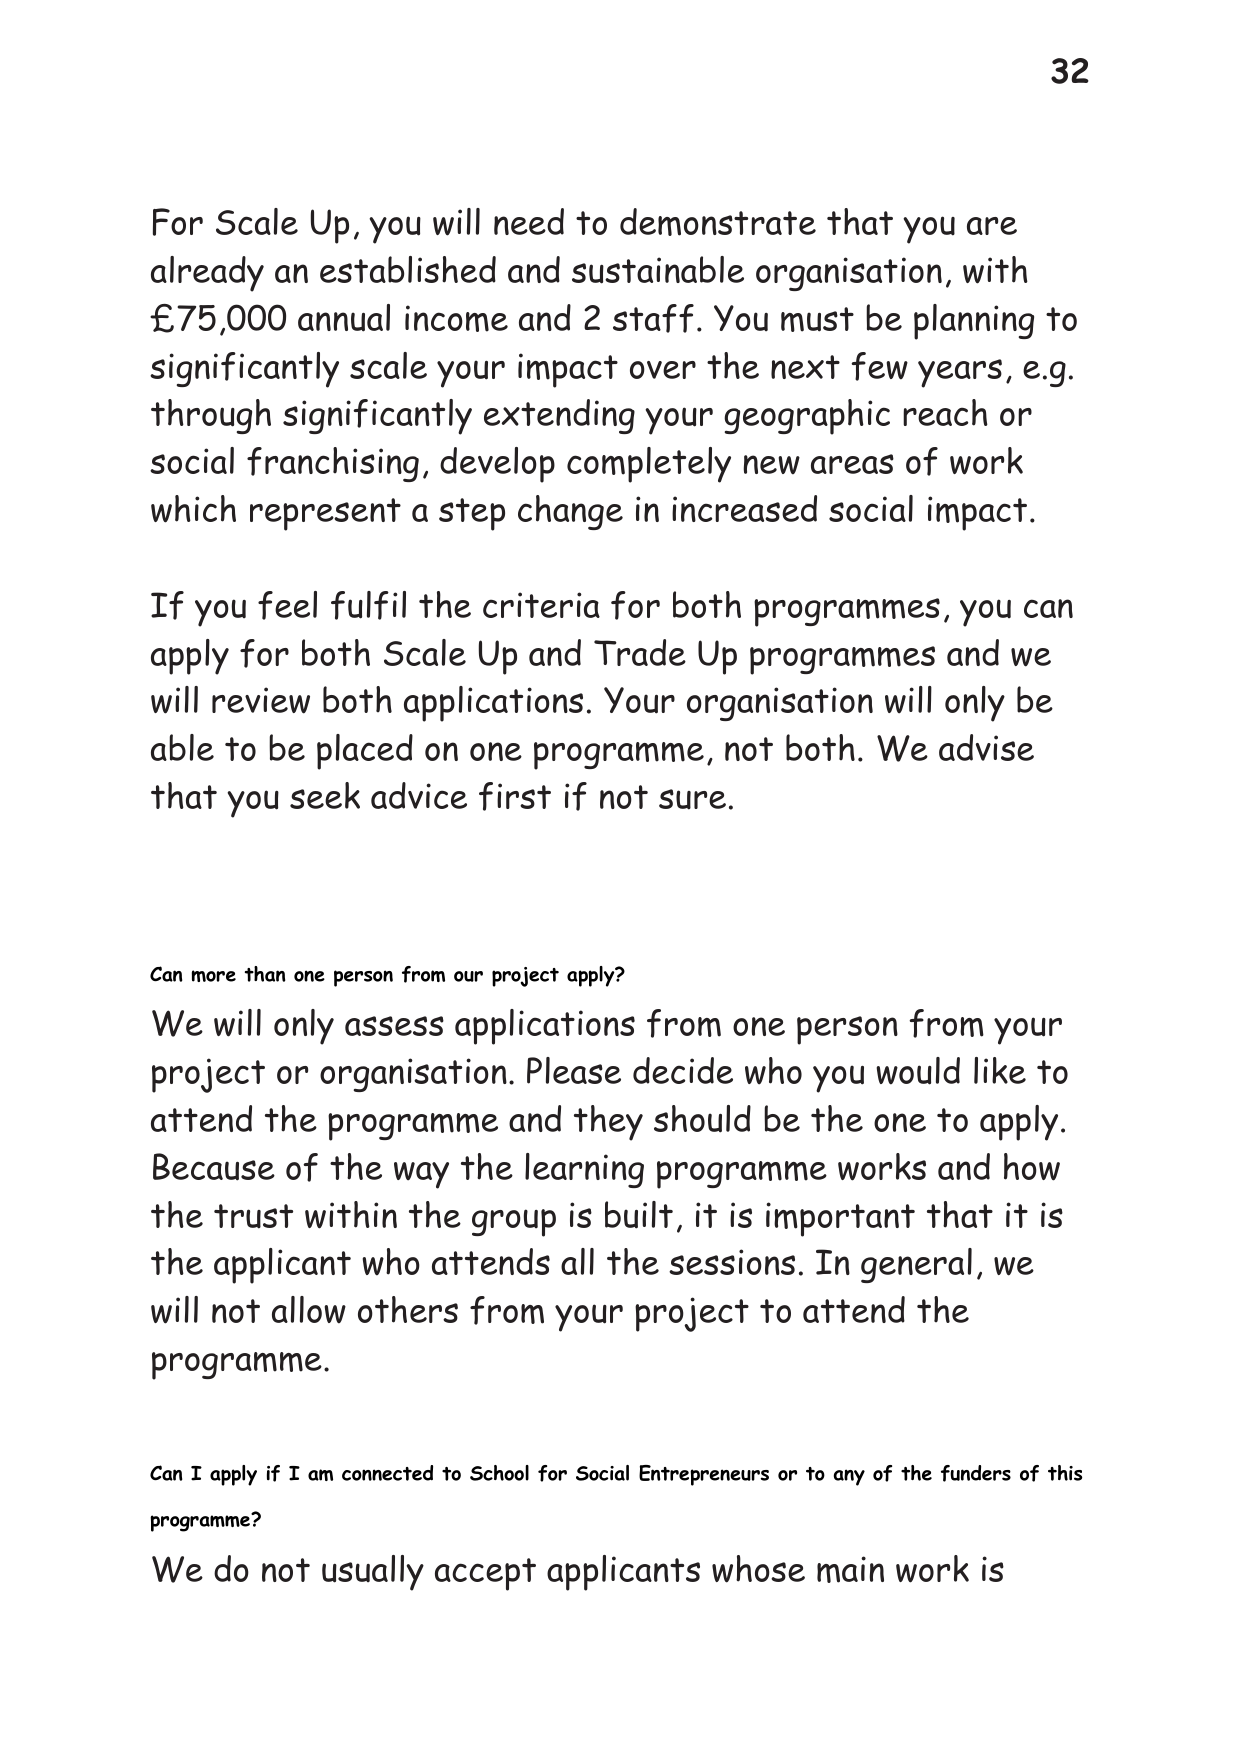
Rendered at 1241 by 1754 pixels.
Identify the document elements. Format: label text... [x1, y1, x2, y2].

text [150, 1545, 1090, 1591]
subtitle Can I apply if I am connected to School for Social Entrepreneurs or to any of the funders of this programme? [150, 1439, 1090, 1532]
text If you feel fulfil the criteria for both programmes, you can apply for both Scale Up and Trade Up programmes and we will review both applications. Your organisation will only be able to be placed on one programme, not both. We advise that you seek advice first if not sure. [150, 580, 1090, 818]
text For Scale Up, you will need to demonstrate that you are already an established and sustainable organisation, with £75,000 annual income and 2 staff. You must be planning to significantly scale your impact over the next few years, e.g. through significantly extending your geographic reach or social franchising, develop completely new areas of work which represent a step change in increased social impact. [150, 198, 1090, 531]
text We will only assess applications from one person from your project or organisation. Please decide who you would like to attend the programme and they should be the one to apply. Because of the way the learning programme works and how the trust within the group is built, it is important that it is the applicant who attends all the sessions. In general, we will not allow others from your project to attend the programme. [150, 999, 1090, 1380]
subtitle Can more than one person from our project apply? [150, 940, 1090, 986]
